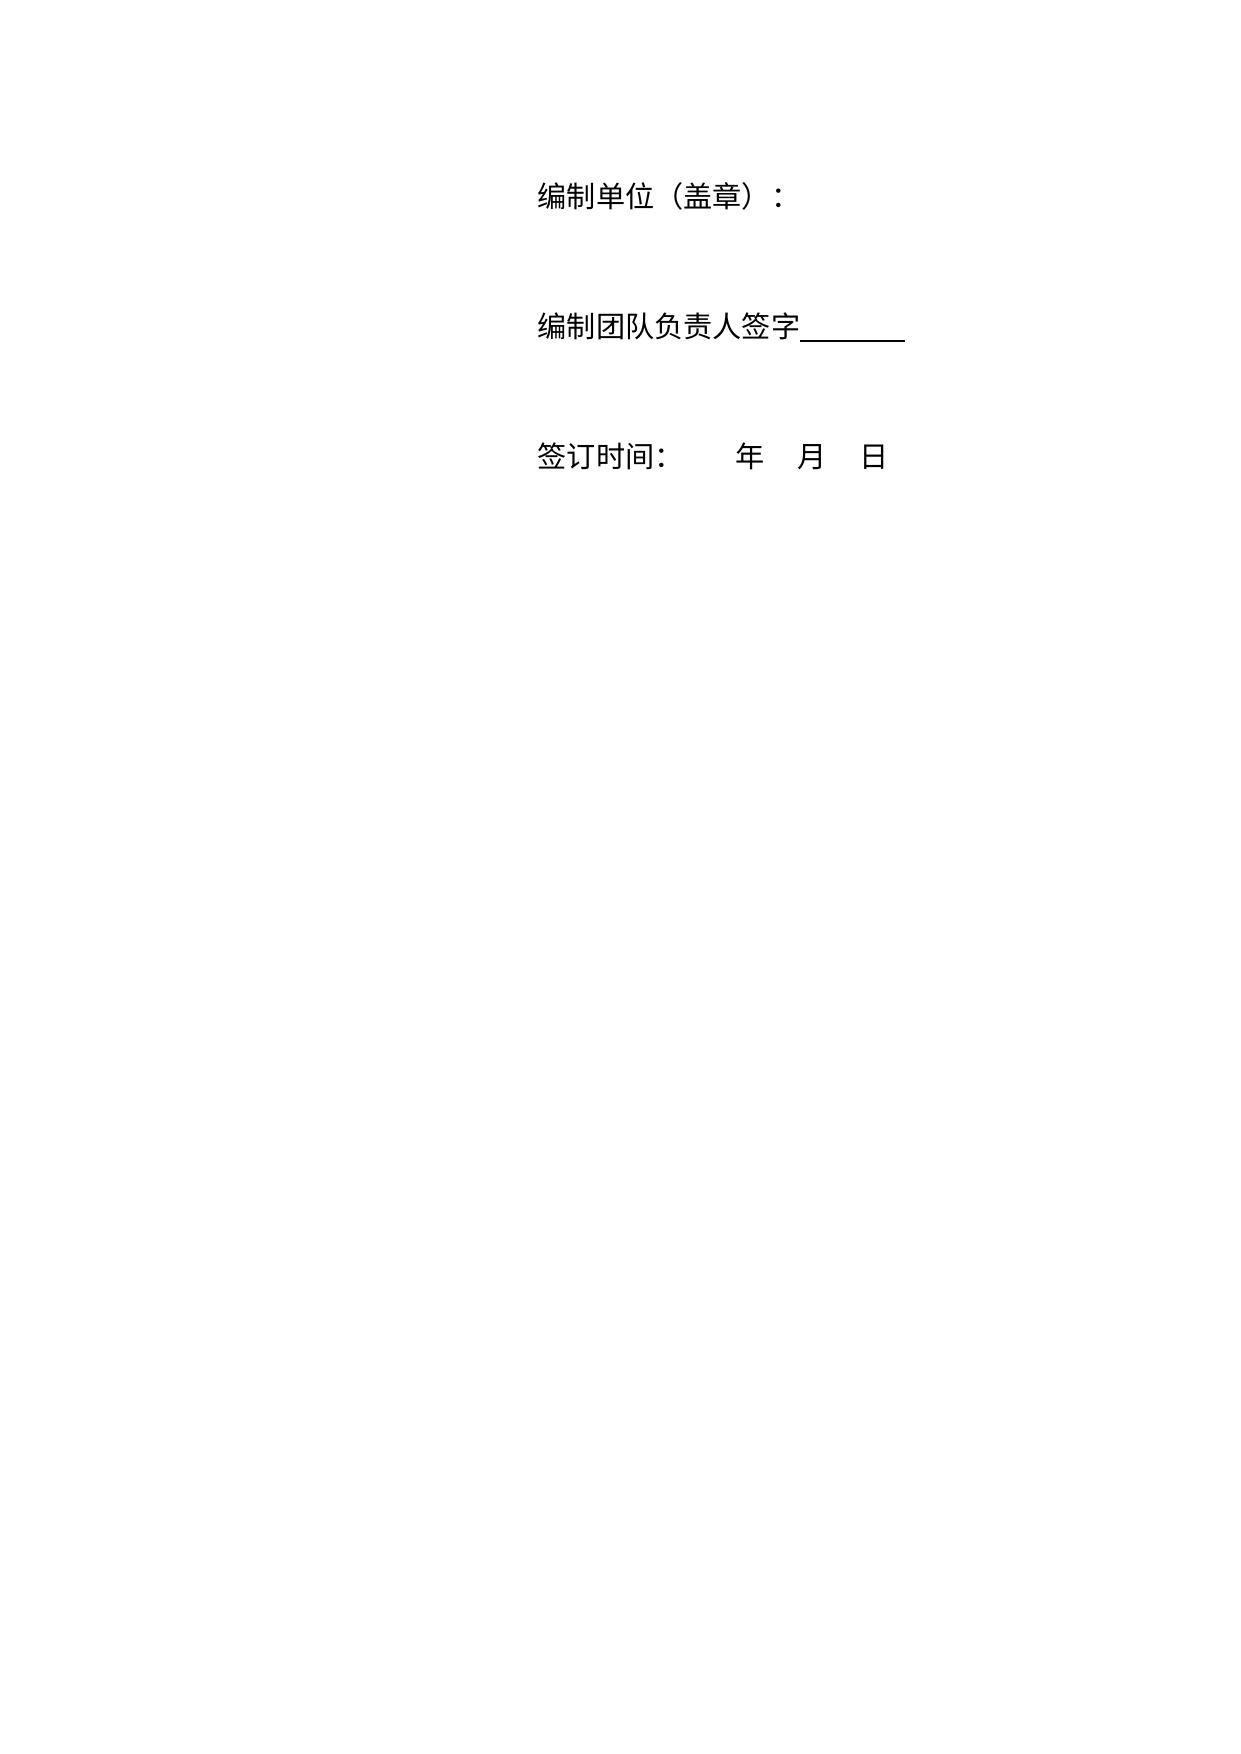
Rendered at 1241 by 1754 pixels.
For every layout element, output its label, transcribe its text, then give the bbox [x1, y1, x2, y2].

text 编制团队负责人签字 [187, 292, 1053, 357]
text 签订时间： 年 月 日 [187, 422, 1053, 487]
text 编制单位（盖章）： [187, 162, 1053, 227]
